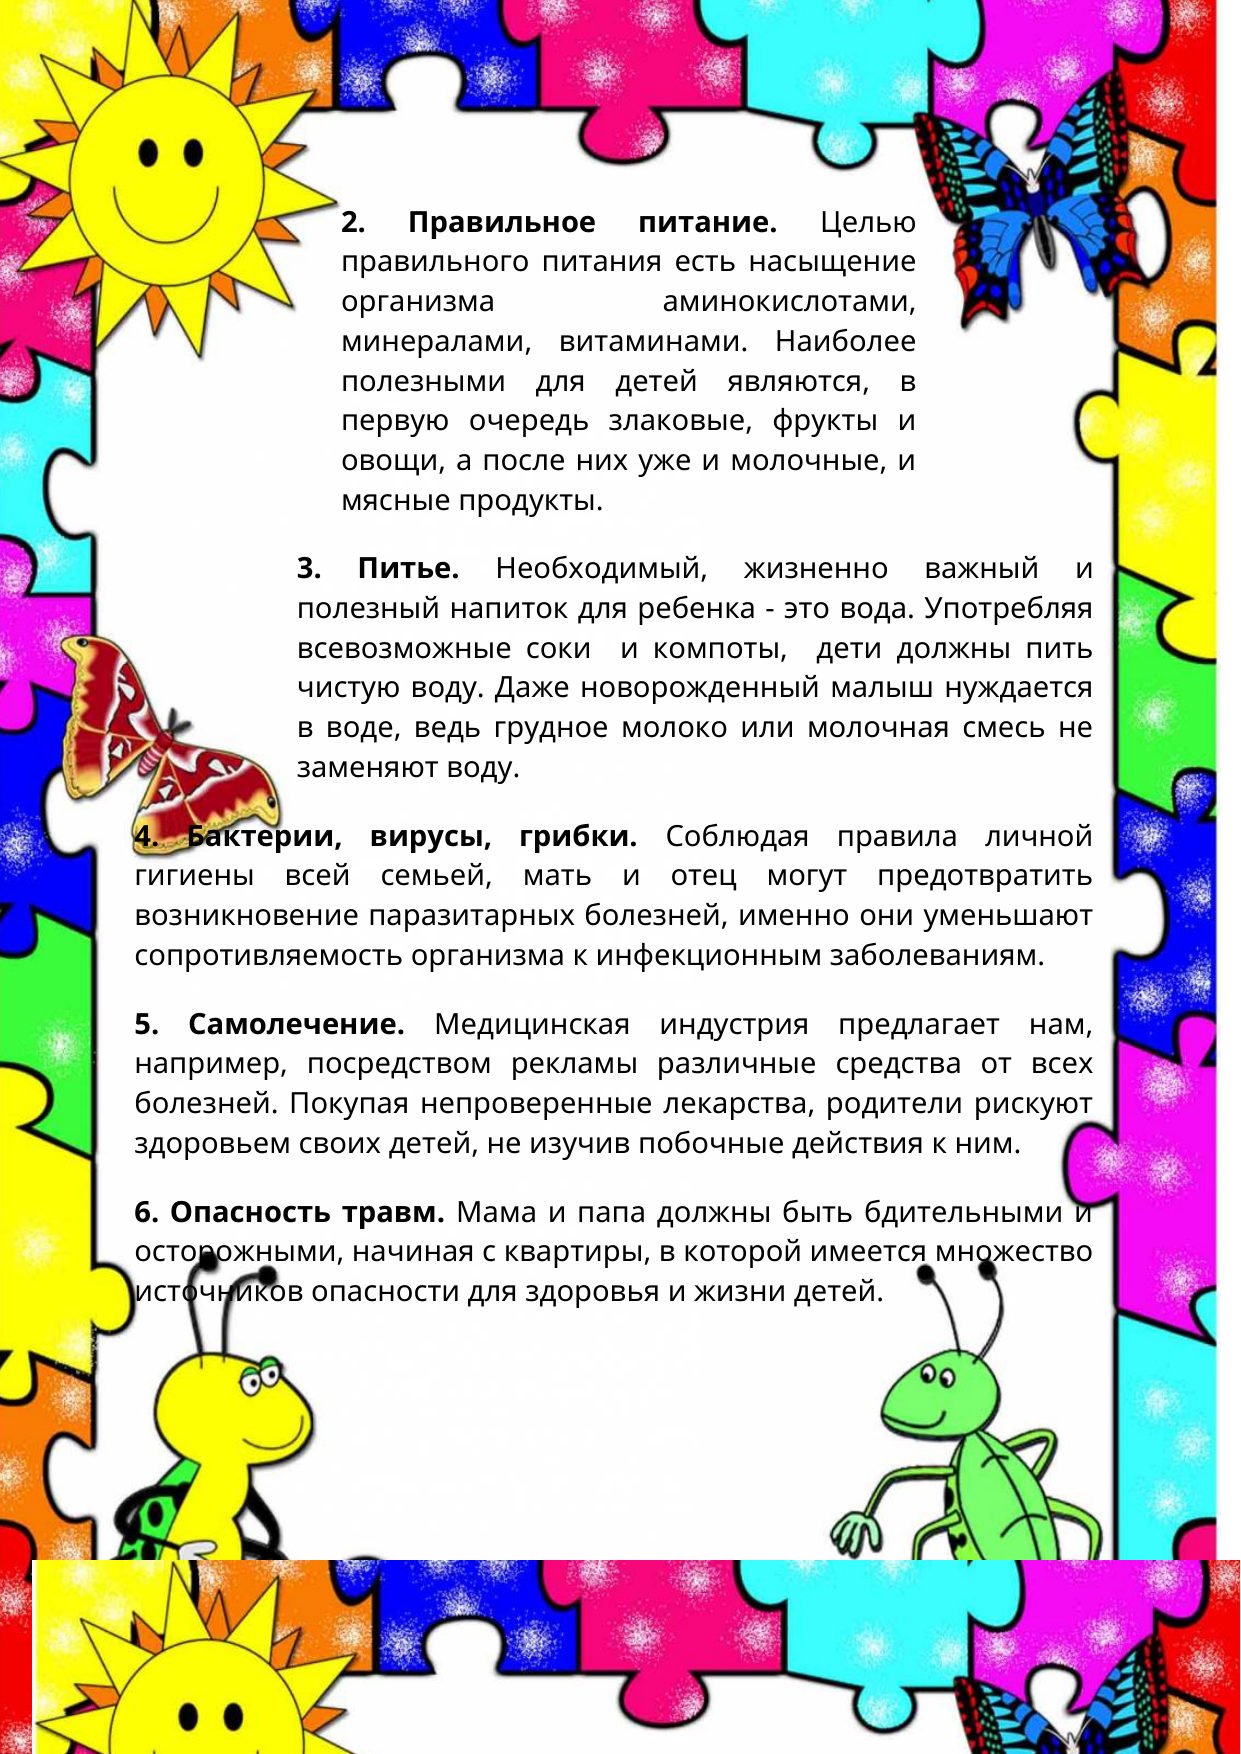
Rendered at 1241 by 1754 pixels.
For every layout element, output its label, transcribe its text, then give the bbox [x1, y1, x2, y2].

text 4. Бактерии, вирусы, грибки. Соблюдая правила личной гигиены всей семьей, мать и отец могут предотвратить возникновение паразитарных болезней, именно они уменьшают сопротивляемость организма к инфекционным заболеваниям. [134, 815, 1094, 974]
text 6. Опасность травм. Мама и папа должны быть бдительными и осторожными, начиная с квартиры, в которой имеется множество источников опасности для здоровья и жизни детей. [134, 1191, 1094, 1310]
picture [0, 0, 1241, 1754]
text 3. Питье. Необходимый, жизненно важный и полезный напиток для ребенка - это вода. Употребляя всевозможные соки и компоты, дети должны пить чистую воду. Даже новорожденный малыш нуждается в воде, ведь грудное молоко или молочная смесь не заменяют воду. [297, 548, 1094, 786]
text 5. Самолечение. Медицинская индустрия предлагает нам, например, посредством рекламы различные средства от всех болезней. Покупая непроверенные лекарства, родители рискуют здоровьем своих детей, не изучив побочные действия к ним. [134, 1003, 1094, 1162]
text 2. Правильное питание. Целью правильного питания есть насыщение организма аминокислотами, минералами, витаминами. Наиболее полезными для детей являются, в первую очередь злаковые, фрукты и овощи, а после них уже и молочные, и мясные продукты. [341, 201, 917, 518]
